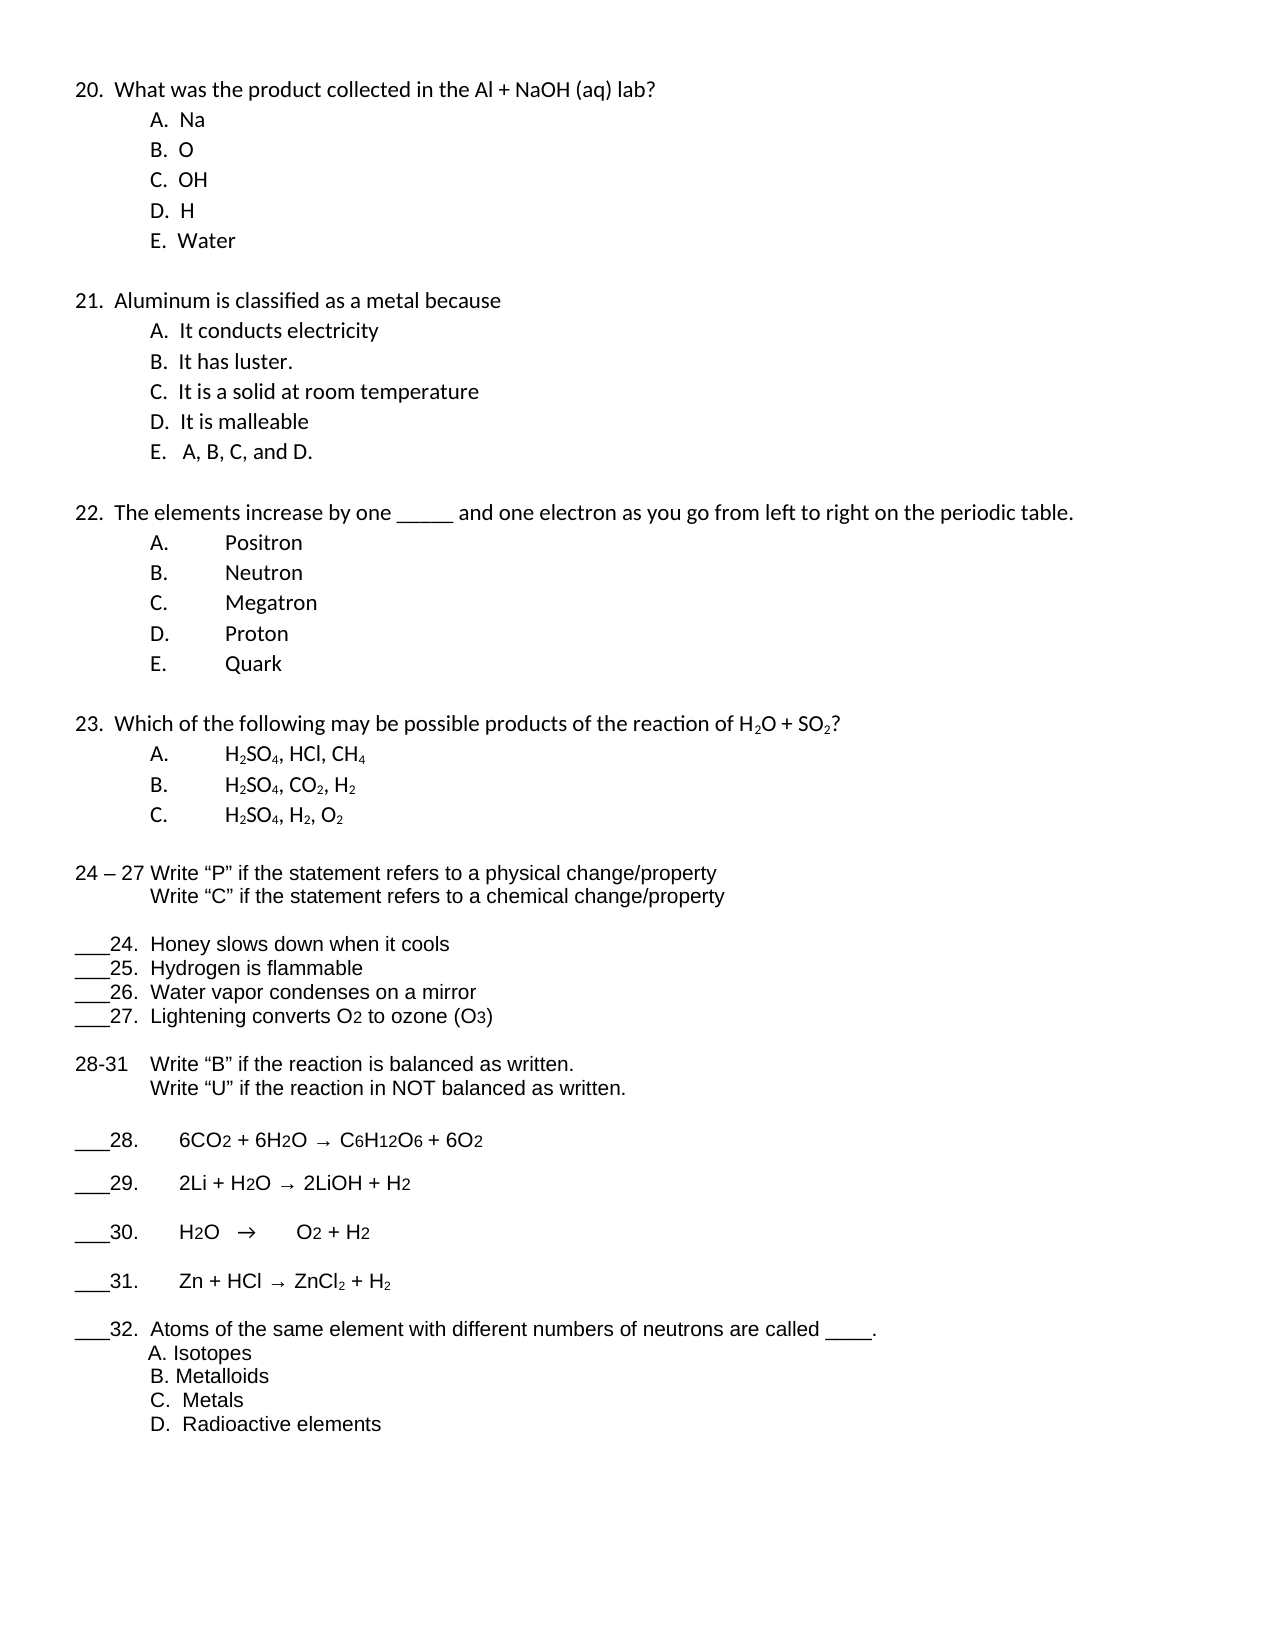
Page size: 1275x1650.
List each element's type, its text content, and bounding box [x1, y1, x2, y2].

text E. A, B, C, and D. [75, 437, 1200, 466]
text ___31. Zn + HCl → ZnCl2 + H2 [75, 1268, 1200, 1292]
text E. Quark [75, 649, 1200, 677]
text ___26. Water vapor condenses on a mirror [75, 980, 1200, 1004]
text 20. What was the product collected in the Al + NaOH (aq) lab? [75, 75, 1200, 103]
text C. OH [75, 166, 1200, 194]
text B. O [75, 135, 1200, 163]
text C. Megatron [75, 588, 1200, 617]
text A. It conducts electricity [75, 317, 1200, 345]
text ___30. H2O → O2 + H2 [75, 1219, 1200, 1244]
text ___25. Hydrogen is flammable [75, 956, 1200, 980]
text ___27. Lightening converts O2 to ozone (O3) [75, 1004, 1200, 1028]
text B. H2SO4, CO2, H2 [75, 770, 1200, 798]
text 28-31 Write “B” if the reaction is balanced as written. [75, 1052, 1200, 1076]
text A. Isotopes [75, 1340, 1200, 1364]
text B. It has luster. [75, 347, 1200, 375]
text 23. Which of the following may be possible products of the reaction of H2O + SO2? [75, 709, 1200, 737]
text A. H2SO4, HCl, CH4 [75, 739, 1200, 768]
text ___24. Honey slows down when it cools [75, 932, 1200, 956]
text C. Metals [75, 1388, 1200, 1412]
text B. Metalloids [75, 1364, 1200, 1388]
text 22. The elements increase by one _____ and one electron as you go from left to right on the periodic table. [75, 498, 1200, 526]
text Write “C” if the statement refers to a chemical change/property [75, 884, 1200, 908]
text D. Radioactive elements [75, 1412, 1200, 1436]
text C. It is a solid at room temperature [75, 377, 1200, 405]
text A. Na [75, 105, 1200, 133]
text D. H [75, 196, 1200, 224]
text A. Positron [75, 528, 1200, 556]
text ___28. 6CO2 + 6H2O → C6H12O6 + 6O2 [75, 1128, 1200, 1152]
text E. Water [75, 226, 1200, 254]
text D. It is malleable [75, 407, 1200, 435]
text 24 – 27 Write “P” if the statement refers to a physical change/property [75, 860, 1200, 884]
text C. H2SO4, H2, O2 [75, 800, 1200, 828]
text Write “U” if the reaction in NOT balanced as written. [75, 1076, 1200, 1100]
text 21. Aluminum is classified as a metal because [75, 286, 1200, 314]
text D. Proton [75, 619, 1200, 647]
text B. Neutron [75, 558, 1200, 586]
text ___32. Atoms of the same element with different numbers of neutrons are called ____. [75, 1316, 1200, 1340]
text ___29. 2Li + H2O → 2LiOH + H2 [75, 1171, 1200, 1195]
